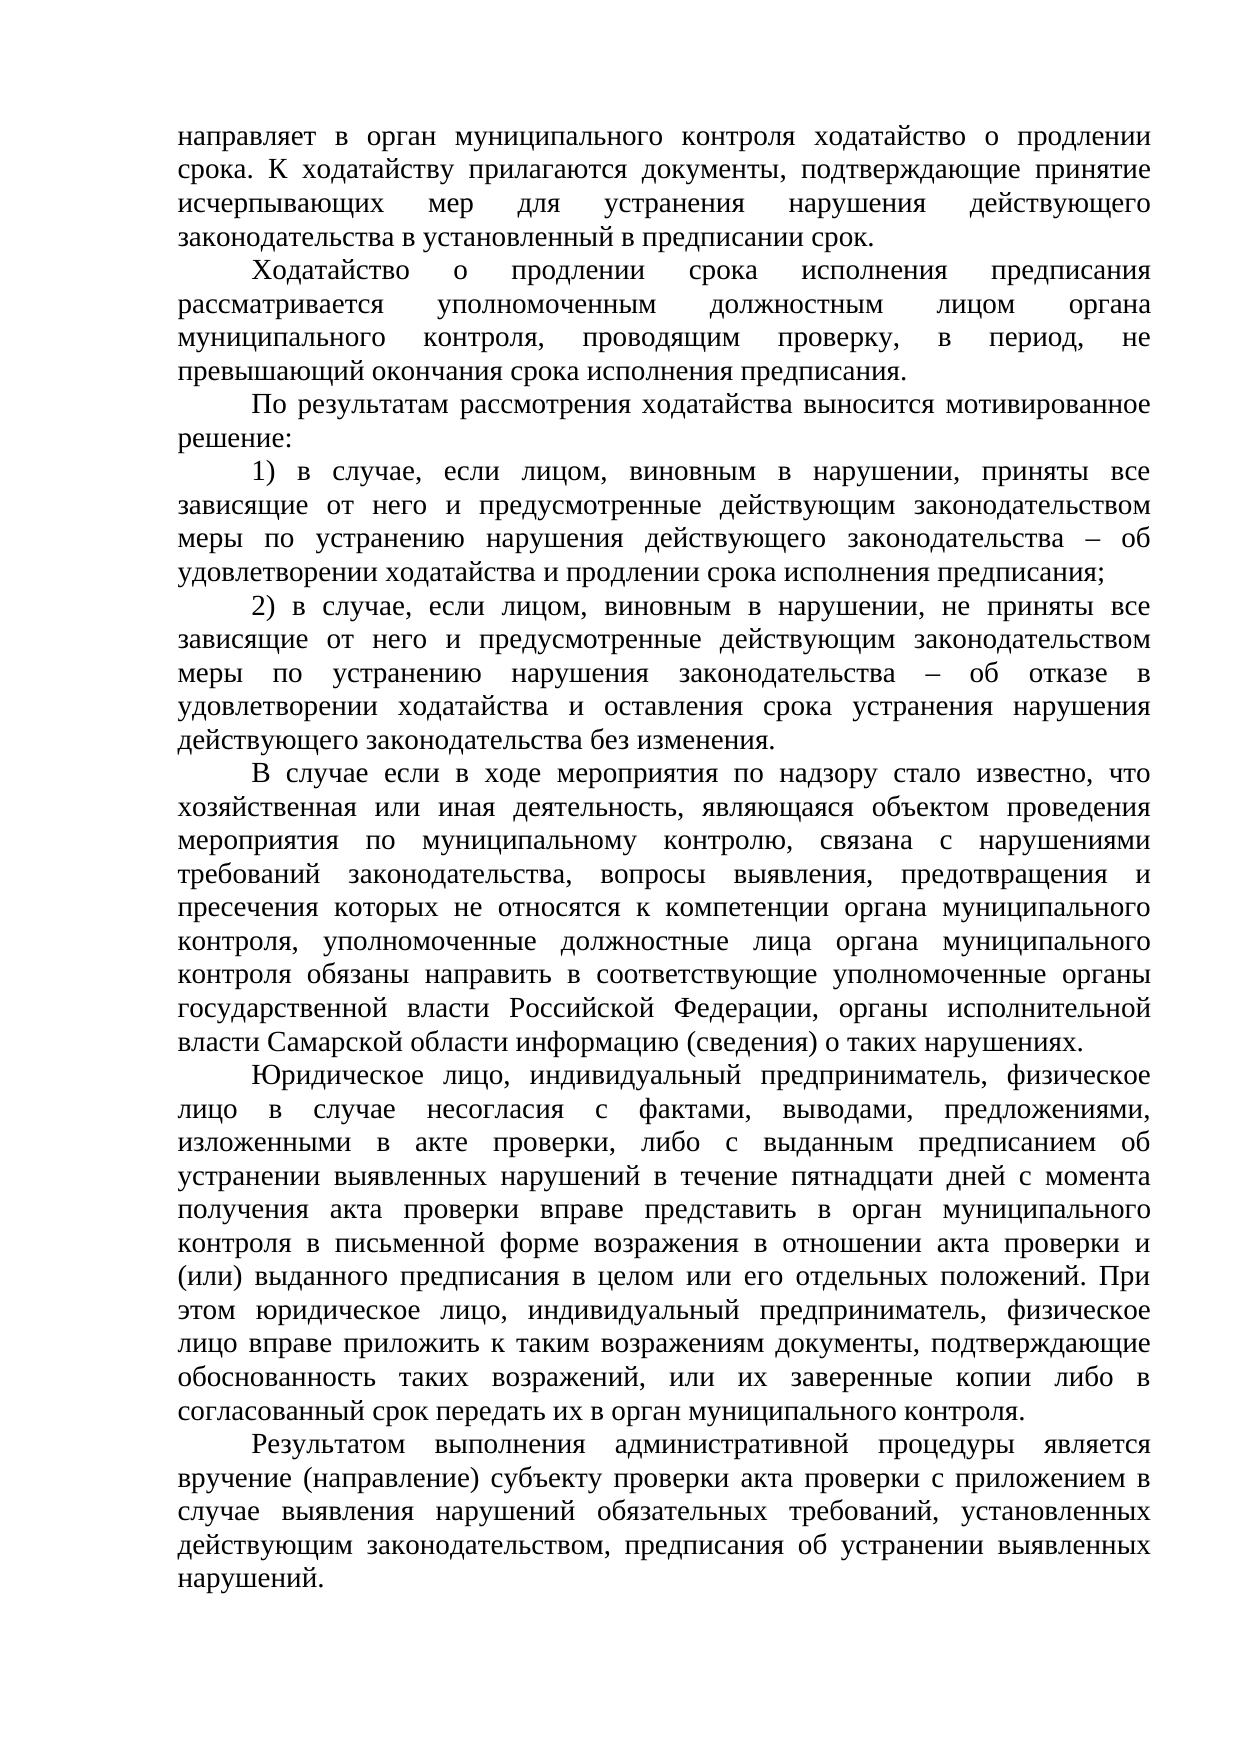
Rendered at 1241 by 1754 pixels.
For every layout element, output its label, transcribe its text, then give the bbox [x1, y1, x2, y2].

text Результатом выполнения административной процедуры является вручение (направление) субъекту проверки акта проверки с приложением в случае выявления нарушений обязательных требований, установленных действующим законодательством, предписания об устранении выявленных нарушений. [177, 1426, 1152, 1594]
text 1) в случае, если лицом, виновным в нарушении, приняты все зависящие от него и предусмотренные действующим законодательством меры по устранению нарушения действующего законодательства – об удовлетворении ходатайства и продлении срока исполнения предписания; [177, 453, 1152, 588]
text Ходатайство о продлении срока исполнения предписания рассматривается уполномоченным должностным лицом органа муниципального контроля, проводящим проверку, в период, не превышающий окончания срока исполнения предписания. [177, 252, 1152, 386]
text В случае если в ходе мероприятия по надзору стало известно, что хозяйственная или иная деятельность, являющаяся объектом проведения мероприятия по муниципальному контролю, связана с нарушениями требований законодательства, вопросы выявления, предотвращения и пресечения которых не относятся к компетенции органа муниципального контроля, уполномоченные должностные лица органа муниципального контроля обязаны направить в соответствующие уполномоченные органы государственной власти Российской Федерации, органы исполнительной власти Самарской области информацию (сведения) о таких нарушениях. [177, 755, 1152, 1057]
text По результатам рассмотрения ходатайства выносится мотивированное решение: [177, 386, 1152, 453]
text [177, 118, 1152, 252]
text 2) в случае, если лицом, виновным в нарушении, не приняты все зависящие от него и предусмотренные действующим законодательством меры по устранению нарушения законодательства – об отказе в удовлетворении ходатайства и оставления срока устранения нарушения действующего законодательства без изменения. [177, 588, 1152, 755]
text Юридическое лицо, индивидуальный предприниматель, физическое лицо в случае несогласия с фактами, выводами, предложениями, изложенными в акте проверки, либо с выданным предписанием об устранении выявленных нарушений в течение пятнадцати дней с момента получения акта проверки вправе представить в орган муниципального контроля в письменной форме возражения в отношении акта проверки и (или) выданного предписания в целом или его отдельных положений. При этом юридическое лицо, индивидуальный предприниматель, физическое лицо вправе приложить к таким возражениям документы, подтверждающие обоснованность таких возражений, или их заверенные копии либо в согласованный срок передать их в орган муниципального контроля. [177, 1057, 1152, 1426]
